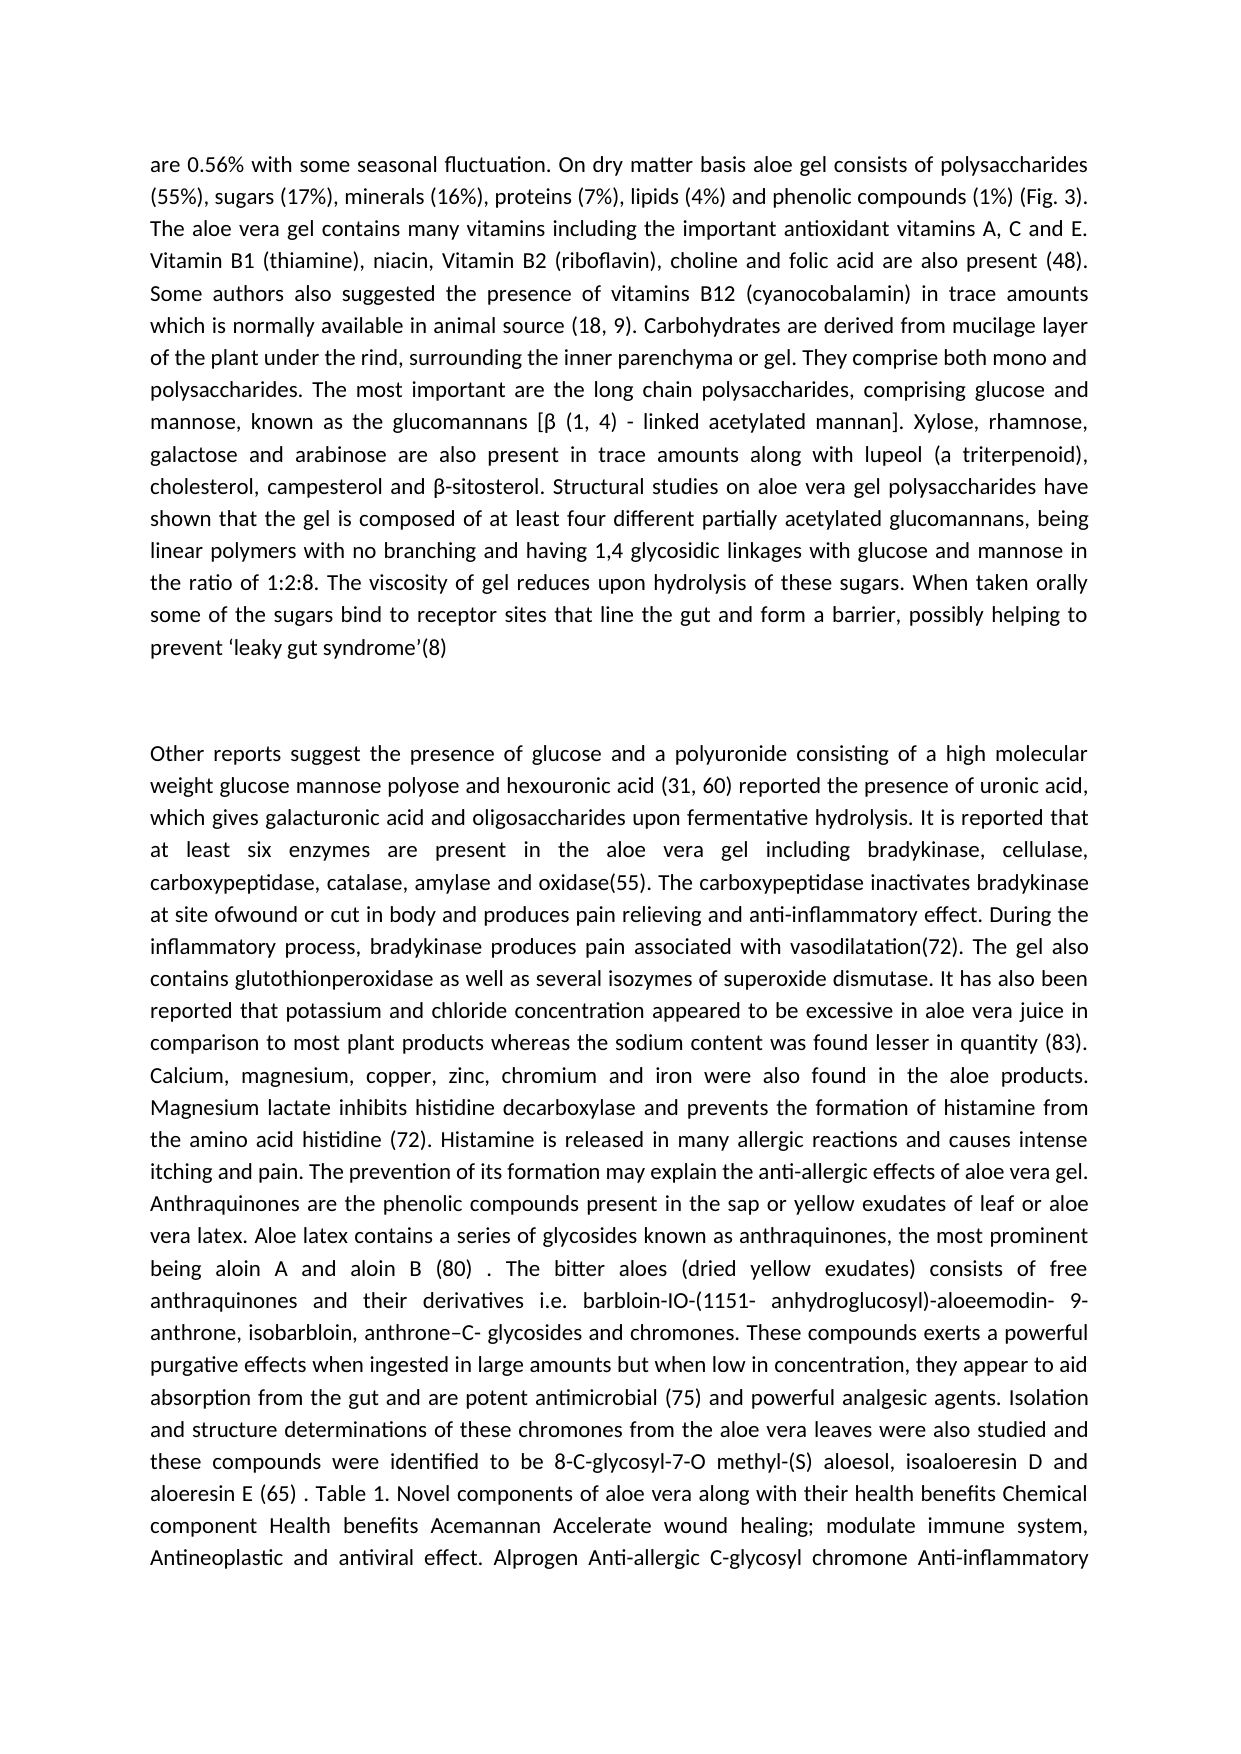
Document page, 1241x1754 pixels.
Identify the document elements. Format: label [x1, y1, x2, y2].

text [150, 150, 1090, 661]
text [150, 739, 1090, 1572]
